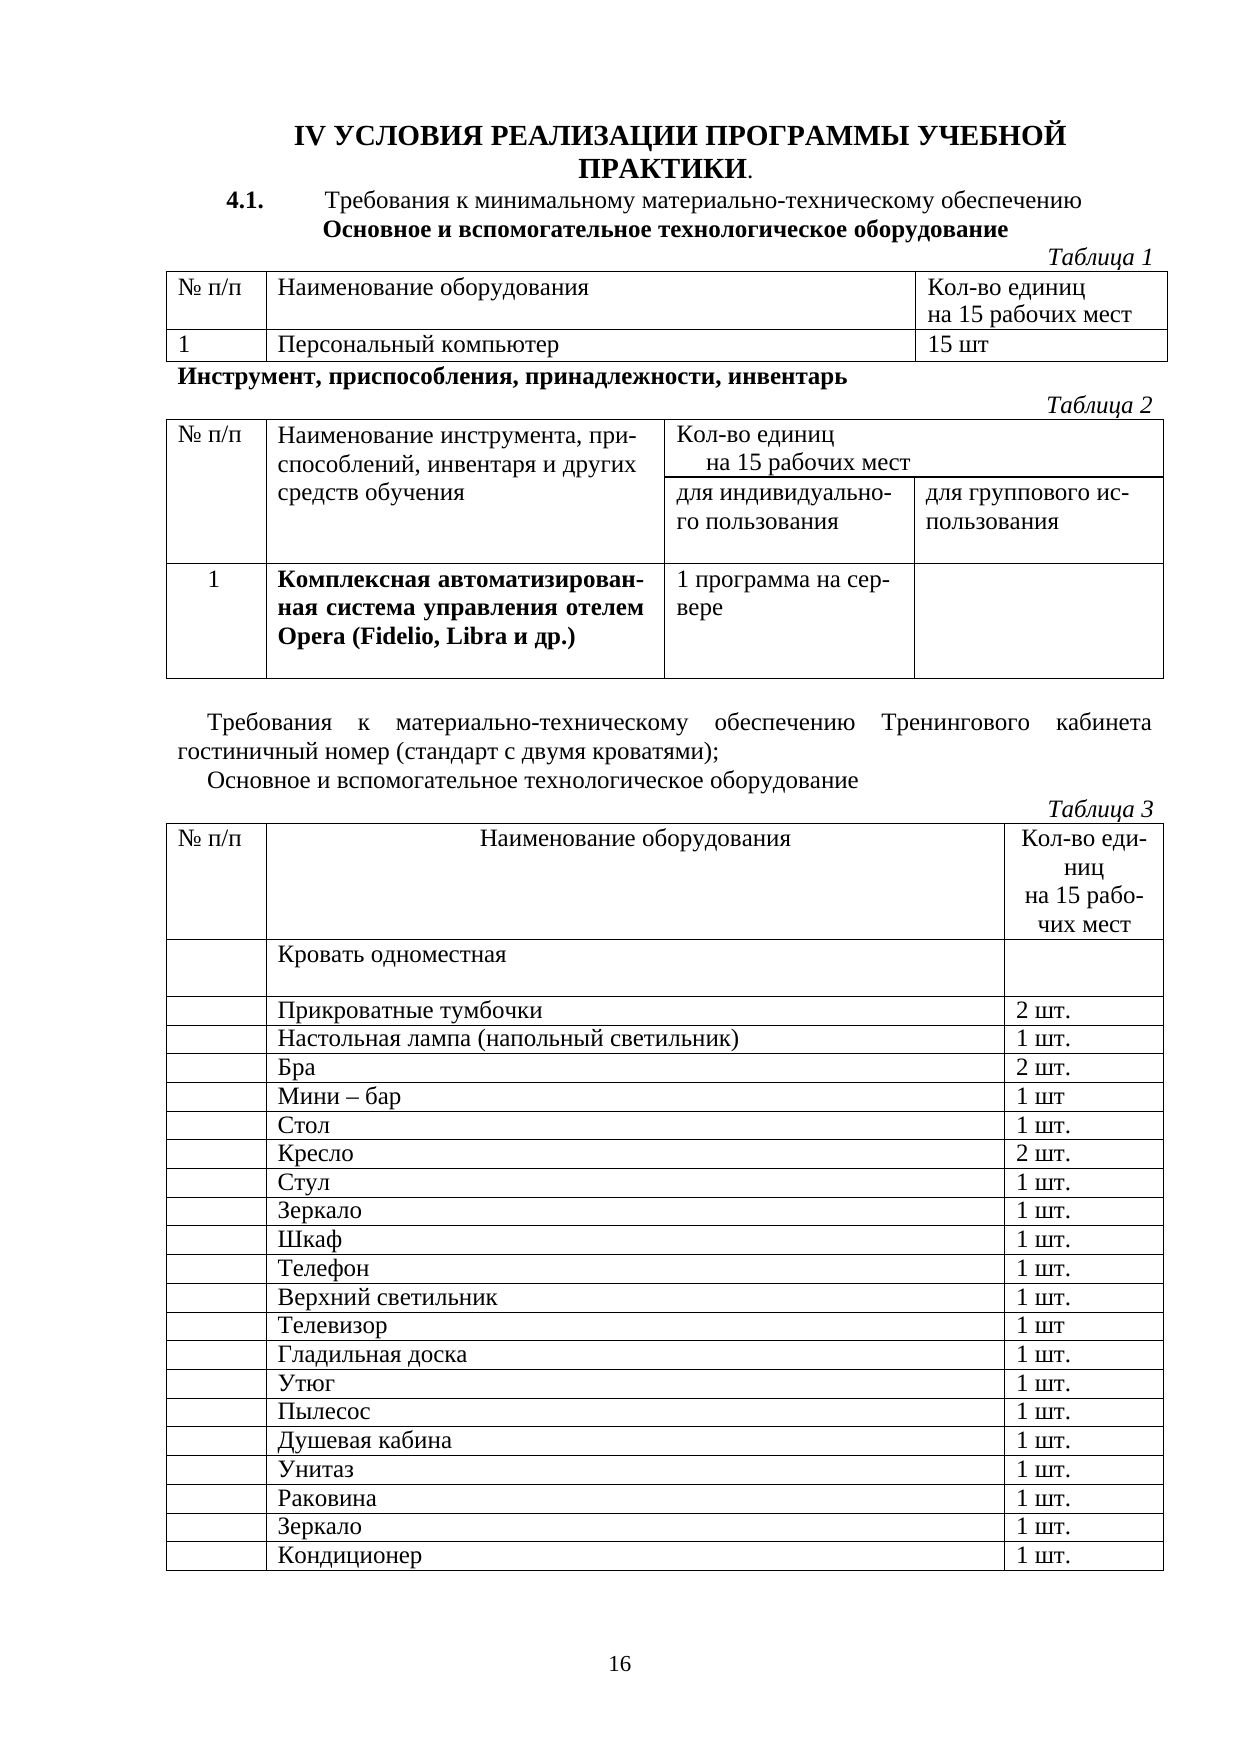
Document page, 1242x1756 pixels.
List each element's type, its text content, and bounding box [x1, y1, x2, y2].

table_cell Верхний светильник [267, 1284, 1004, 1312]
table_cell 1 шт. [1005, 1427, 1163, 1455]
table_cell [167, 1313, 266, 1340]
table_cell 1 шт. [1005, 1456, 1163, 1484]
table_cell Телевизор [267, 1313, 1004, 1340]
table_cell для группового ис- пользования [915, 478, 1163, 563]
table_cell 1 шт. [1005, 1542, 1163, 1570]
table_cell [167, 1083, 266, 1111]
table_cell [167, 1255, 266, 1283]
table_cell 1 [167, 330, 266, 361]
text Таблица 1 [154, 242, 1153, 271]
table_cell 1 [167, 564, 266, 678]
table_cell [167, 1198, 266, 1225]
table_cell Раковина [267, 1485, 1004, 1512]
table_cell 1 шт. [1005, 1255, 1163, 1283]
table_cell 1 шт. [1005, 1284, 1163, 1312]
table_cell [167, 1341, 266, 1369]
table_cell Душевая кабина [267, 1427, 1004, 1455]
text Таблица 2 [1046, 390, 1181, 419]
table_cell 1 шт. [1005, 1341, 1163, 1369]
table_cell [167, 1169, 266, 1197]
table_cell [167, 1514, 266, 1541]
table_header № п/п [167, 272, 266, 329]
table_header Наименование инструмента, при- способлений, инвентаря и других средств обучения [267, 420, 664, 563]
table_cell Гладильная доска [267, 1341, 1004, 1369]
table_header № п/п [167, 420, 266, 563]
table_cell Утюг [267, 1370, 1004, 1397]
table_cell [167, 940, 266, 996]
text Таблица 3 [154, 794, 1153, 822]
table_cell 1 шт. [1005, 1514, 1163, 1541]
table_header Кол-во единиц на 15 рабочих мест [916, 272, 1167, 329]
table_cell 1 шт. [1005, 1112, 1163, 1139]
table_header Наименование оборудования [267, 272, 915, 329]
table_cell Персональный компьютер [267, 330, 915, 361]
table_header Наименование оборудования [267, 824, 1004, 938]
table_cell 1 шт. [1005, 1226, 1163, 1254]
table_cell Зеркало [267, 1514, 1004, 1541]
table_cell Зеркало [267, 1198, 1004, 1225]
table_cell Стул [267, 1169, 1004, 1197]
table_cell 1 программа на сер- вере [665, 564, 914, 678]
table_cell 2 шт. [1005, 997, 1163, 1024]
table_cell 15 шт [916, 330, 1167, 361]
table_cell Кондиционер [267, 1542, 1004, 1570]
table_cell Пылесос [267, 1399, 1004, 1426]
table_cell 2 шт. [1005, 1054, 1163, 1082]
table_cell [167, 1399, 266, 1426]
table_cell Телефон [267, 1255, 1004, 1283]
table_cell Комплексная автоматизирован- ная система управления отелем Opera (Fidelio, Libra и др.) [267, 564, 664, 678]
table_cell Бра [267, 1054, 1004, 1082]
table_cell [167, 997, 266, 1024]
table_cell 1 шт. [1005, 1026, 1163, 1053]
table_cell Унитаз [267, 1456, 1004, 1484]
table_cell 2 шт. [1005, 1140, 1163, 1168]
table_cell [167, 1140, 266, 1168]
table_cell Прикроватные тумбочки [267, 997, 1004, 1024]
table_cell [167, 1542, 266, 1570]
table_cell [1005, 940, 1163, 996]
table_cell 1 шт. [1005, 1169, 1163, 1197]
table_cell [167, 1226, 266, 1254]
table_header № п/п [167, 824, 266, 938]
text Инструмент, приспособления, принадлежности, инвентарь [177, 362, 1181, 390]
table_cell [167, 1112, 266, 1139]
table_cell [915, 564, 1163, 678]
subtitle IV УСЛОВИЯ РЕАЛИЗАЦИИ ПРОГРАММЫ УЧЕБНОЙ [206, 118, 1153, 151]
table_cell 1 шт. [1005, 1485, 1163, 1512]
table_header Кол-во единиц на 15 рабочих мест [665, 420, 1163, 476]
table_cell [167, 1456, 266, 1484]
table_cell [167, 1485, 266, 1512]
table_cell [167, 1427, 266, 1455]
table_cell [167, 1370, 266, 1397]
table_cell Кресло [267, 1140, 1004, 1168]
text Требования к материально-техническому обеспечению Тренингового кабинета гостиничный номер (стандарт с двумя кроватями); [177, 707, 1153, 765]
text Основное и вспомогательное технологическое оборудование [321, 214, 1010, 242]
table_cell для индивидуально- го пользования [665, 478, 914, 563]
table_header Кол-во еди- ниц на 15 рабо- чих мест [1005, 824, 1163, 938]
table_cell 1 шт. [1005, 1370, 1163, 1397]
table_cell [167, 1284, 266, 1312]
table_cell 1 шт. [1005, 1399, 1163, 1426]
text Основное и вспомогательное технологическое оборудование [207, 765, 1181, 794]
text 4.1. Требования к минимальному материально-техническому обеспечению [154, 185, 1153, 214]
table_cell Мини – бар [267, 1083, 1004, 1111]
table_cell Стол [267, 1112, 1004, 1139]
table_cell Настольная лампа (напольный светильник) [267, 1026, 1004, 1053]
table_cell 1 шт [1005, 1313, 1163, 1340]
table_cell Кровать одноместная [267, 940, 1004, 996]
table_cell 1 шт [1005, 1083, 1163, 1111]
table_cell Шкаф [267, 1226, 1004, 1254]
table_cell [167, 1054, 266, 1082]
table_cell 1 шт. [1005, 1198, 1163, 1225]
text ПРАКТИКИ. [178, 152, 1153, 185]
table_cell [167, 1026, 266, 1053]
